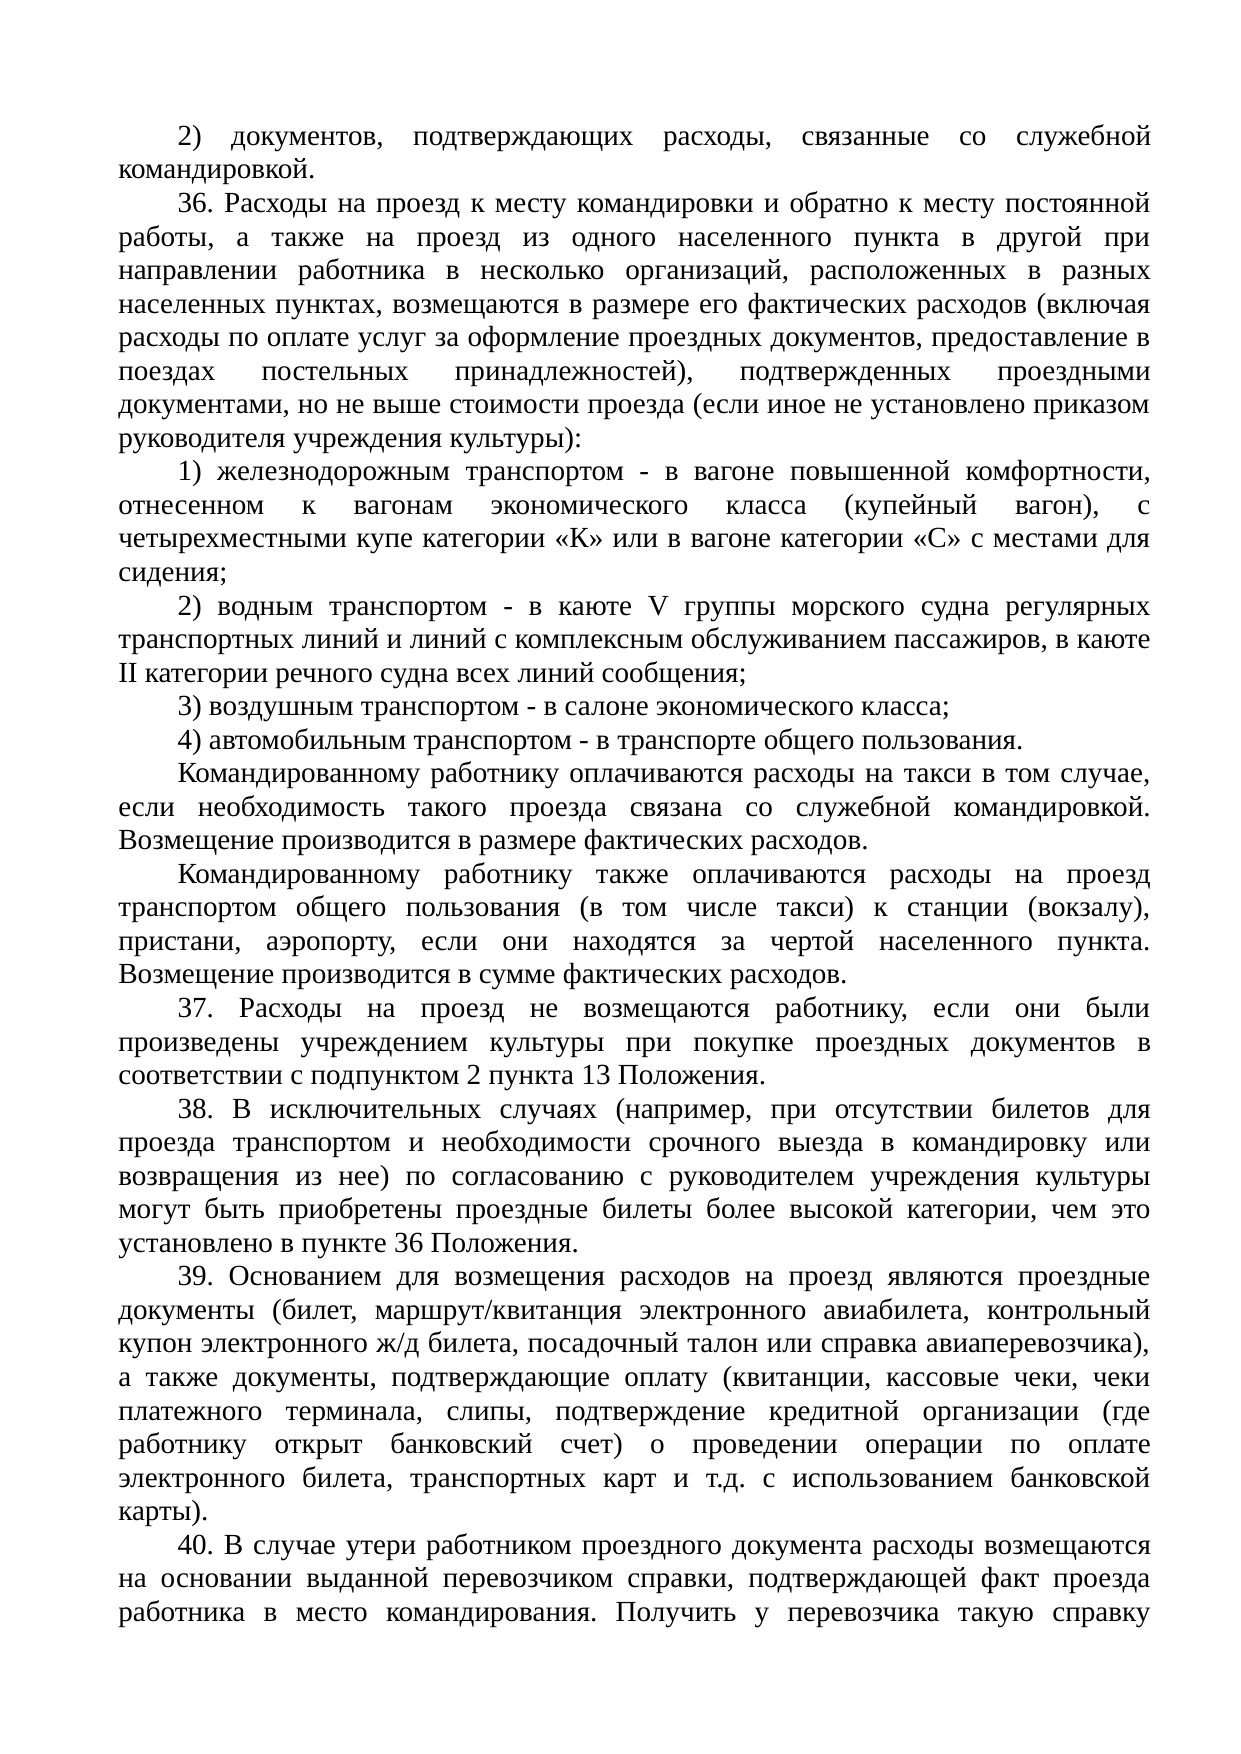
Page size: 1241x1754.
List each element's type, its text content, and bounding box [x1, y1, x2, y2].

text 36. Расходы на проезд к месту командировки и обратно к месту постоянной работы, а также на проезд из одного населенного пункта в другой при направлении работника в несколько организаций, расположенных в разных населенных пунктах, возмещаются в размере его фактических расходов (включая расходы по оплате услуг за оформление проездных документов, предоставление в поездах постельных принадлежностей), подтвержденных проездными документами, но не выше стоимости проезда (если иное не установлено приказом руководителя учреждения культуры): [118, 185, 1152, 453]
text 2) водным транспортом - в каюте V группы морского судна регулярных транспортных линий и линий с комплексным обслуживанием пассажиров, в каюте II категории речного судна всех линий сообщения; [118, 588, 1152, 688]
text Командированному работнику оплачиваются расходы на такси в том случае, если необходимость такого проезда связана со служебной командировкой. Возмещение производится в размере фактических расходов. [118, 755, 1152, 856]
text 38. В исключительных случаях (например, при отсутствии билетов для проезда транспортом и необходимости срочного выезда в командировку или возвращения из нее) по согласованию с руководителем учреждения культуры могут быть приобретены проездные билеты более высокой категории, чем это установлено в пункте 36 Положения. [118, 1091, 1152, 1258]
text 3) воздушным транспортом - в салоне экономического класса; [118, 688, 1152, 722]
text 39. Основанием для возмещения расходов на проезд являются проездные документы (билет, маршрут/квитанция электронного авиабилета, контрольный купон электронного ж/д билета, посадочный талон или справка авиаперевозчика), а также документы, подтверждающие оплату (квитанции, кассовые чеки, чеки платежного терминала, слипы, подтверждение кредитной организации (где работнику открыт банковский счет) о проведении операции по оплате электронного билета, транспортных карт и т.д. с использованием банковской карты). [118, 1258, 1152, 1527]
text 37. Расходы на проезд не возмещаются работнику, если они были произведены учреждением культуры при покупке проездных документов в соответствии с подпунктом 2 пункта 13 Положения. [118, 990, 1152, 1091]
text 2) документов, подтверждающих расходы, связанные со служебной командировкой. [118, 118, 1152, 185]
text 1) железнодорожным транспортом - в вагоне повышенной комфортности, отнесенном к вагонам экономического класса (купейный вагон), с четырехместными купе категории «К» или в вагоне категории «С» с местами для сидения; [118, 453, 1152, 588]
text Командированному работнику также оплачиваются расходы на проезд транспортом общего пользования (в том числе такси) к станции (вокзалу), пристани, аэропорту, если они находятся за чертой населенного пункта. Возмещение производится в сумме фактических расходов. [118, 856, 1152, 990]
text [118, 1527, 1152, 1627]
text 4) автомобильным транспортом - в транспорте общего пользования. [118, 722, 1152, 755]
